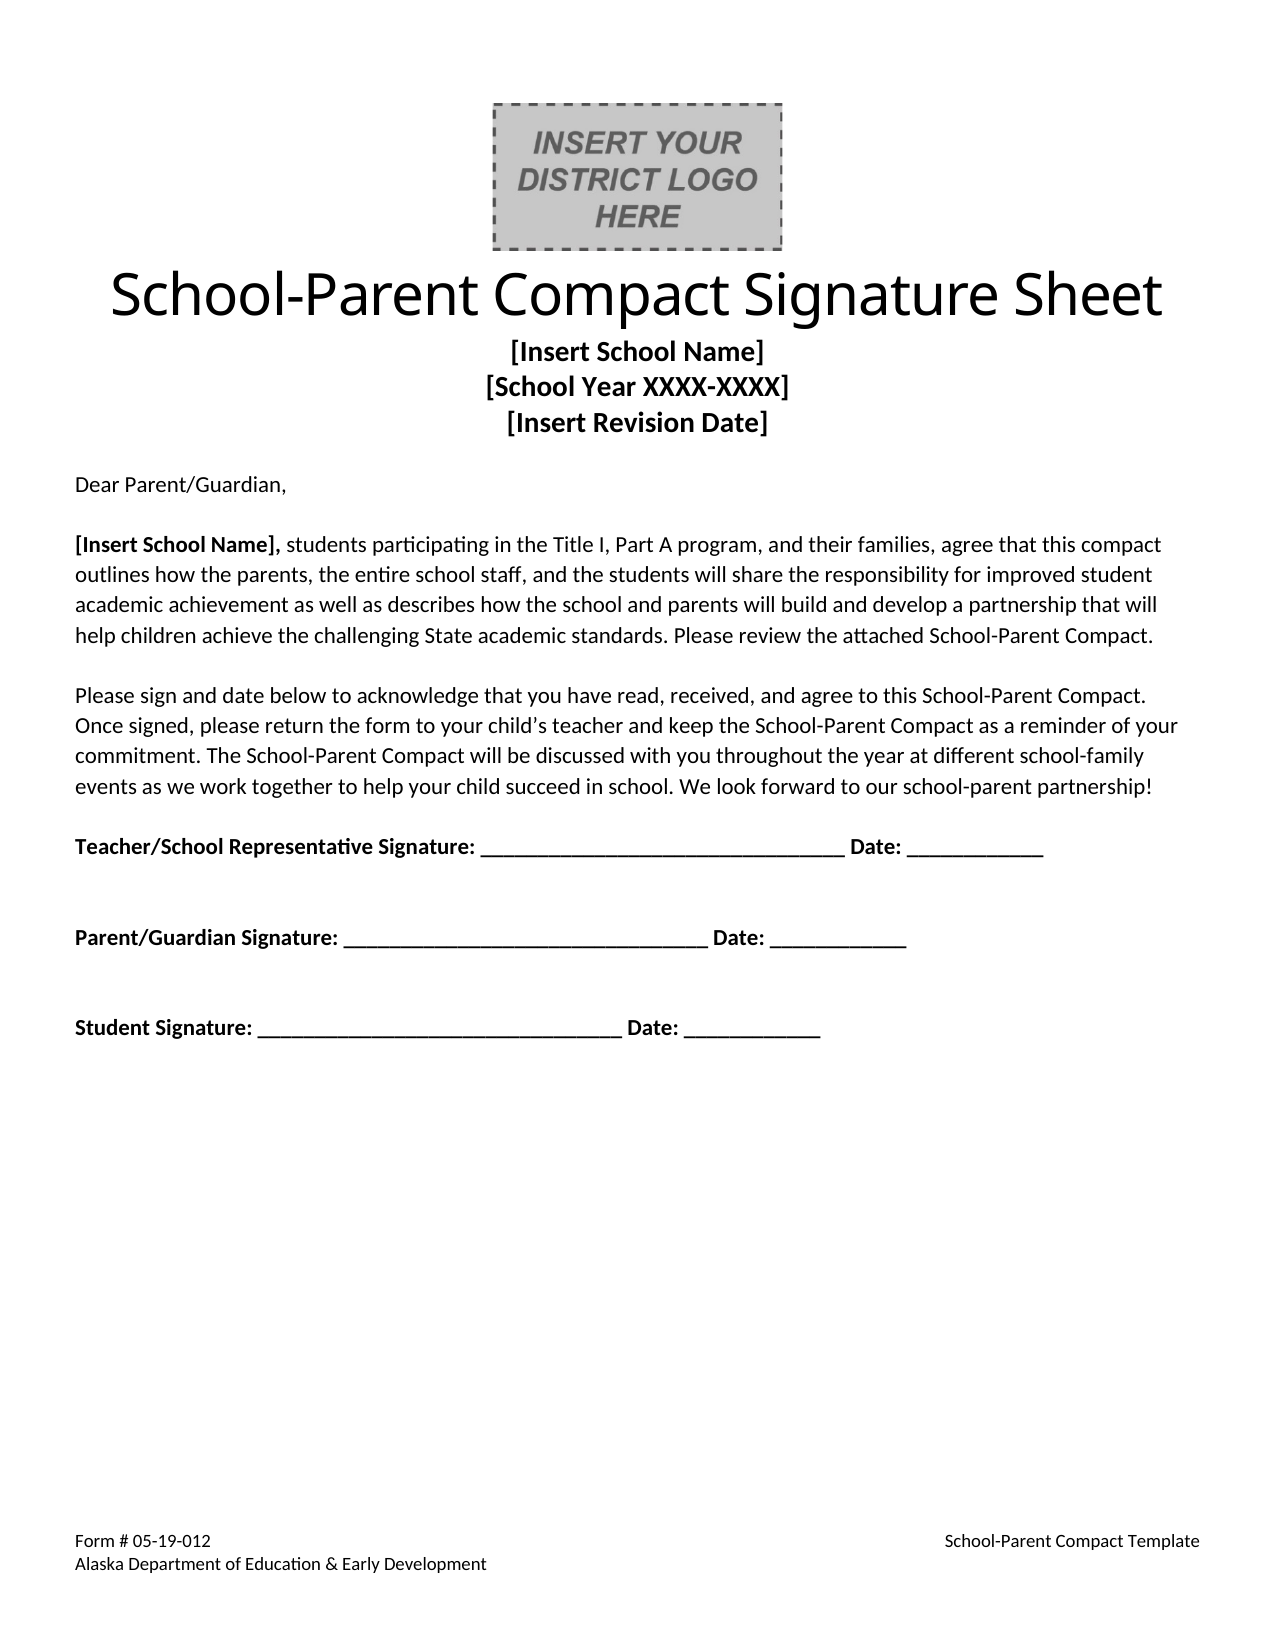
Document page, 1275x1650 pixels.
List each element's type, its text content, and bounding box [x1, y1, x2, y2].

text Teacher/School Representative Signature: ________________________________ Date: ____________ [75, 832, 1200, 860]
text [Insert School Name] [75, 333, 1200, 368]
text [School Year XXXX-XXXX] [75, 368, 1200, 404]
picture [492, 103, 783, 251]
title School-Parent Compact Signature Sheet [75, 253, 1200, 333]
text Please sign and date below to acknowledge that you have read, received, and agree to this School-Parent Compact. Once signed, please return the form to your child’s teacher and keep the School-Parent Compact as a reminder of your commitment. The School-Parent Compact will be discussed with you throughout the year at different school-family events as we work together to help your child succeed in school. We look forward to our school-parent partnership! [75, 681, 1200, 800]
text Dear Parent/Guardian, [75, 470, 1200, 498]
text Parent/Guardian Signature: ________________________________ Date: ____________ [75, 923, 1200, 951]
text Student Signature: ________________________________ Date: ____________ [75, 1013, 1200, 1041]
text [Insert School Name], students participating in the Title I, Part A program, and their families, agree that this compact outlines how the parents, the entire school staff, and the students will share the responsibility for improved student academic achievement as well as describes how the school and parents will build and develop a partnership that will help children achieve the challenging State academic standards. Please review the attached School-Parent Compact. [75, 530, 1200, 649]
text [Insert Revision Date] [75, 404, 1200, 439]
